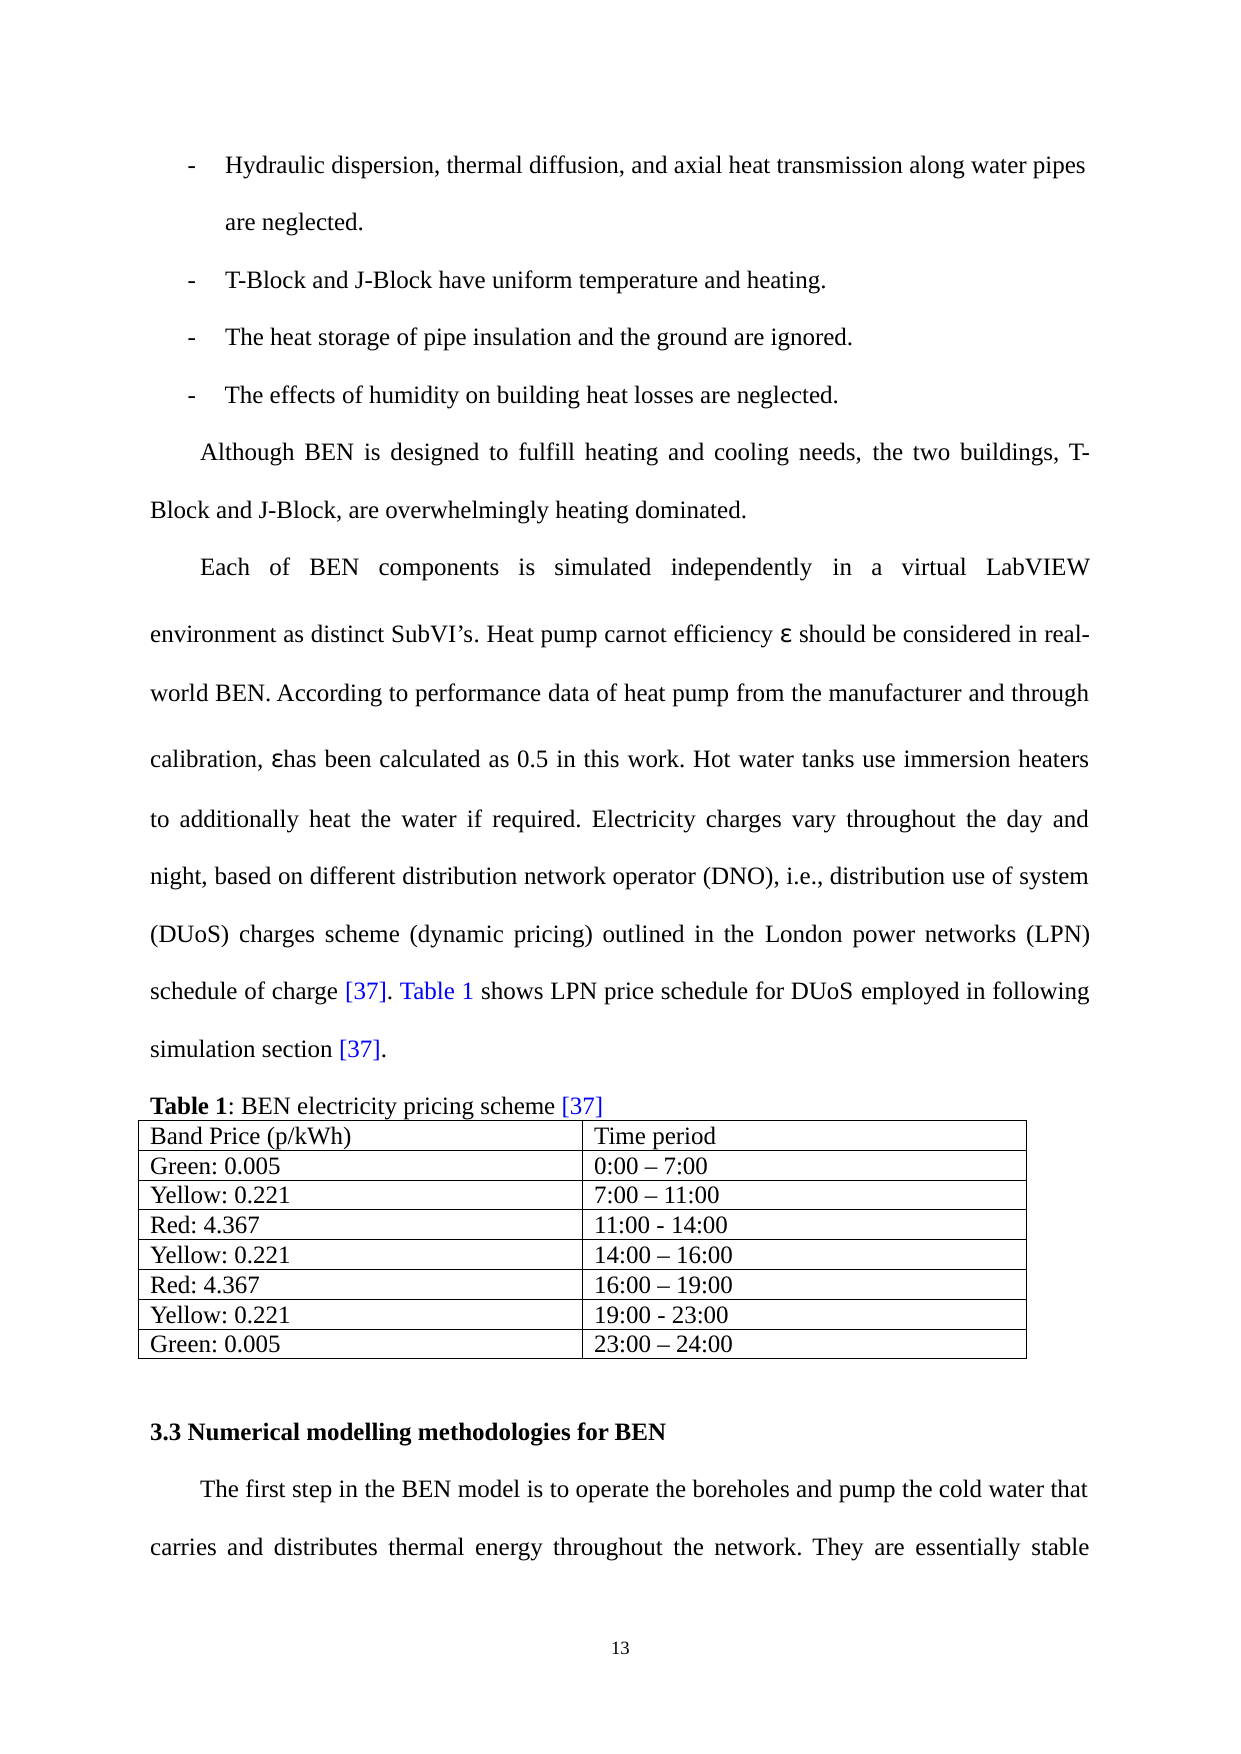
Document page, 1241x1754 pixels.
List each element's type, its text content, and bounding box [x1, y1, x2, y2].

text Table 1: BEN electricity pricing scheme [37] [150, 1091, 1090, 1120]
table_header Band Price (p/kWh) [139, 1121, 582, 1150]
table_cell Green: 0.005 [139, 1330, 582, 1358]
table_cell 16:00 – 19:00 [583, 1270, 1026, 1299]
table_cell Red: 4.367 [139, 1210, 582, 1239]
text Although BEN is designed to fulfill heating and cooling needs, the two buildings, T-Block and J-Block, are overwhelmingly heating dominated. [150, 437, 1090, 524]
table_cell 23:00 – 24:00 [583, 1330, 1026, 1358]
table_cell Yellow: 0.221 [139, 1240, 582, 1269]
table_cell 11:00 - 14:00 [583, 1210, 1026, 1239]
text Each of BEN components is simulated independently in a virtual LabVIEW environment as distinct SubVI’s. Heat pump carnot efficiency ε should be considered in real-world BEN. According to performance data of heat pump from the manufacturer and through calibration, εhas been calculated as 0.5 in this work. Hot water tanks use immersion heaters to additionally heat the water if required. Electricity charges vary throughout the day and night, based on different distribution network operator (DNO), i.e., distribution use of system (DUoS) charges scheme (dynamic pricing) outlined in the London power networks (LPN) schedule of charge [37]. Table 1 shows LPN price schedule for DUoS employed in following simulation section [37]. [150, 552, 1090, 1062]
table_cell Yellow: 0.221 [139, 1300, 582, 1328]
table_cell Red: 4.367 [139, 1270, 582, 1299]
list Hydraulic dispersion, thermal diffusion, and axial heat transmission along water pipes are neglected. [187, 150, 1090, 236]
list The effects of humidity on building heat losses are neglected. [187, 380, 1090, 409]
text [150, 1474, 1090, 1561]
list T-Block and J-Block have uniform temperature and heating. [187, 265, 1090, 294]
table_cell Green: 0.005 [139, 1151, 582, 1179]
table_cell Yellow: 0.221 [139, 1181, 582, 1209]
table_cell 19:00 - 23:00 [583, 1300, 1026, 1328]
list Numerical modelling methodologies for BEN [150, 1417, 1090, 1446]
list The heat storage of pipe insulation and the ground are ignored. [187, 322, 1090, 351]
table_header Time period [583, 1121, 1026, 1150]
table_cell 14:00 – 16:00 [583, 1240, 1026, 1269]
table_cell 7:00 – 11:00 [583, 1181, 1026, 1209]
table_cell 0:00 – 7:00 [583, 1151, 1026, 1179]
